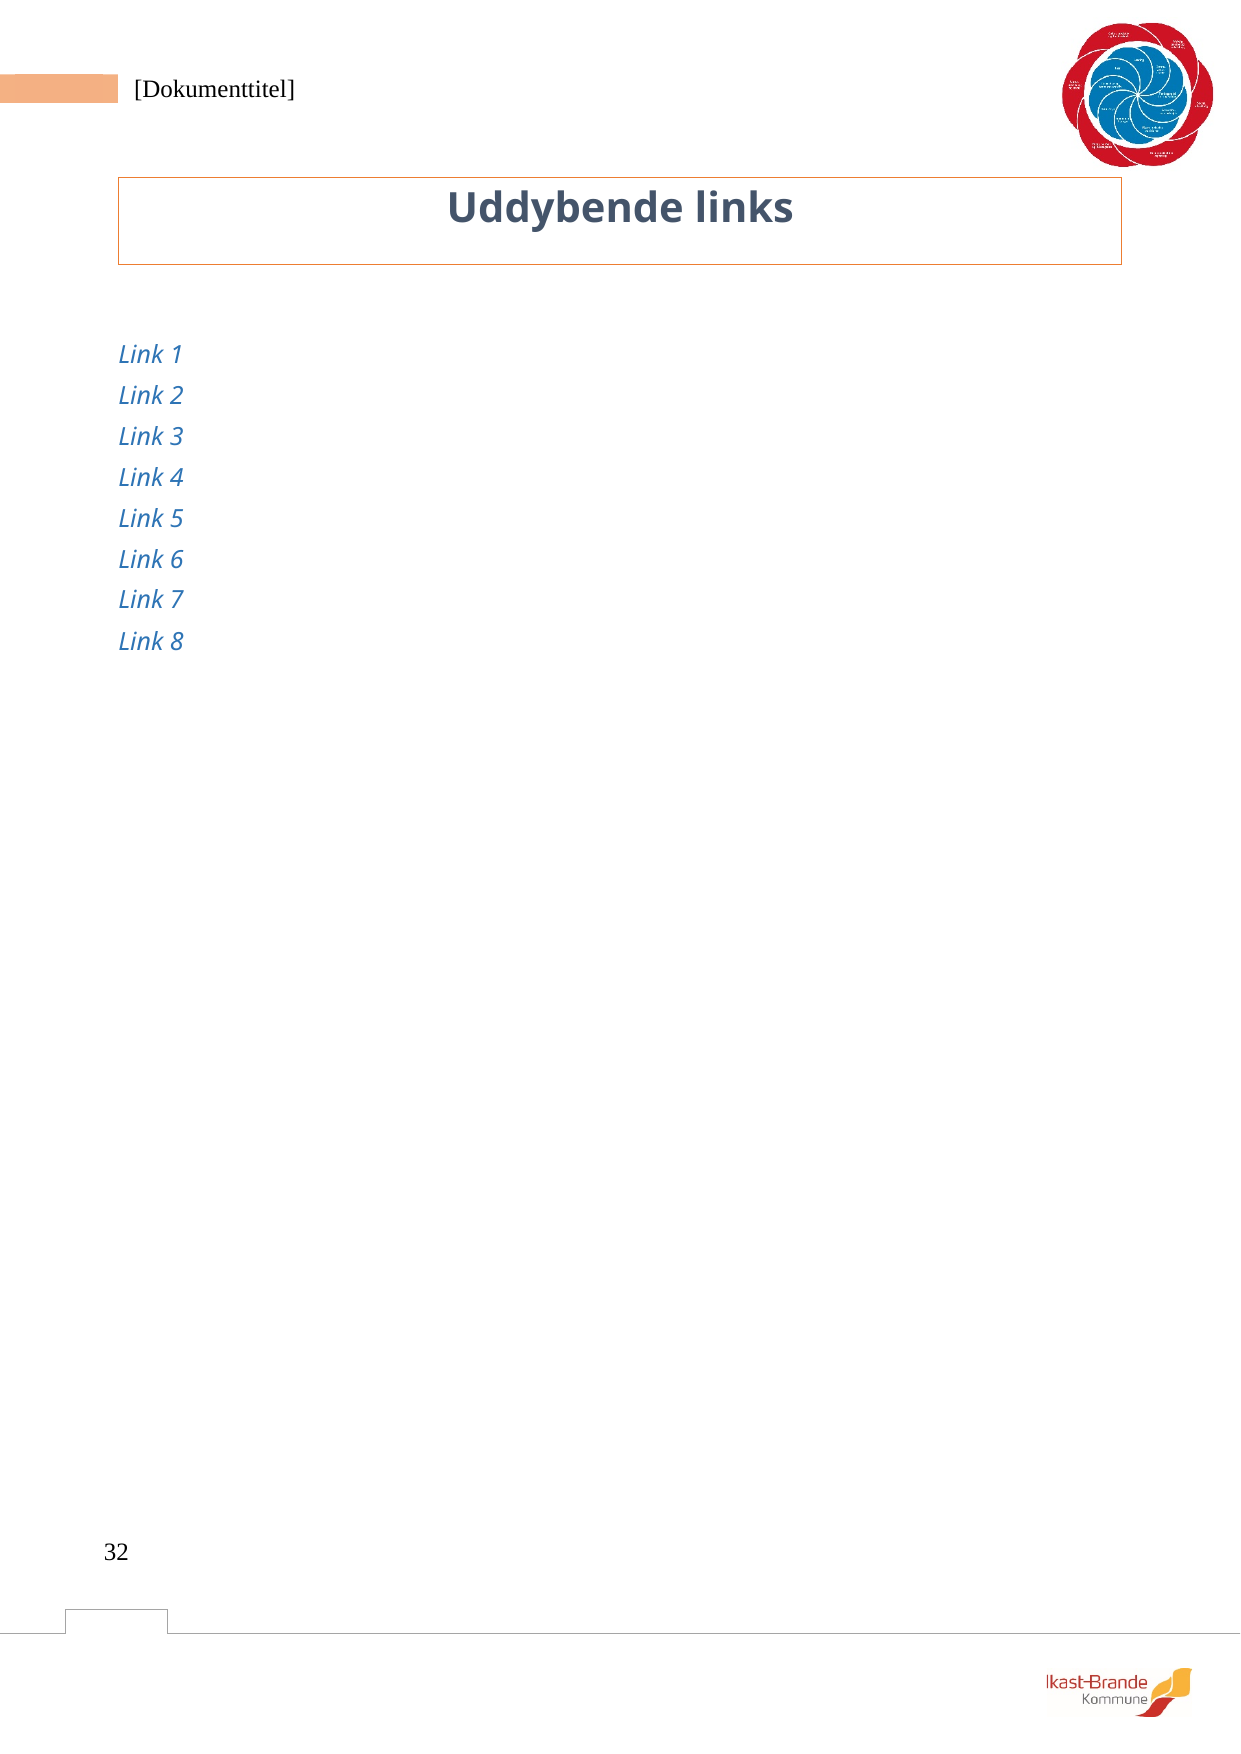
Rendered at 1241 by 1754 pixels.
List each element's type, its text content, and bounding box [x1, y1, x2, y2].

subtitle Link 7 [118, 582, 1122, 616]
picture [1061, 17, 1215, 172]
subtitle Link 5 [118, 500, 1122, 534]
table_header Uddybende links [119, 178, 1121, 264]
subtitle Link 2 [118, 377, 1122, 412]
subtitle Link 4 [118, 459, 1122, 493]
subtitle Link 3 [118, 418, 1122, 452]
subtitle Link 1 [118, 337, 1122, 371]
subtitle Link 6 [118, 541, 1122, 575]
picture [1046, 1668, 1193, 1717]
subtitle Link 8 [118, 623, 1122, 657]
